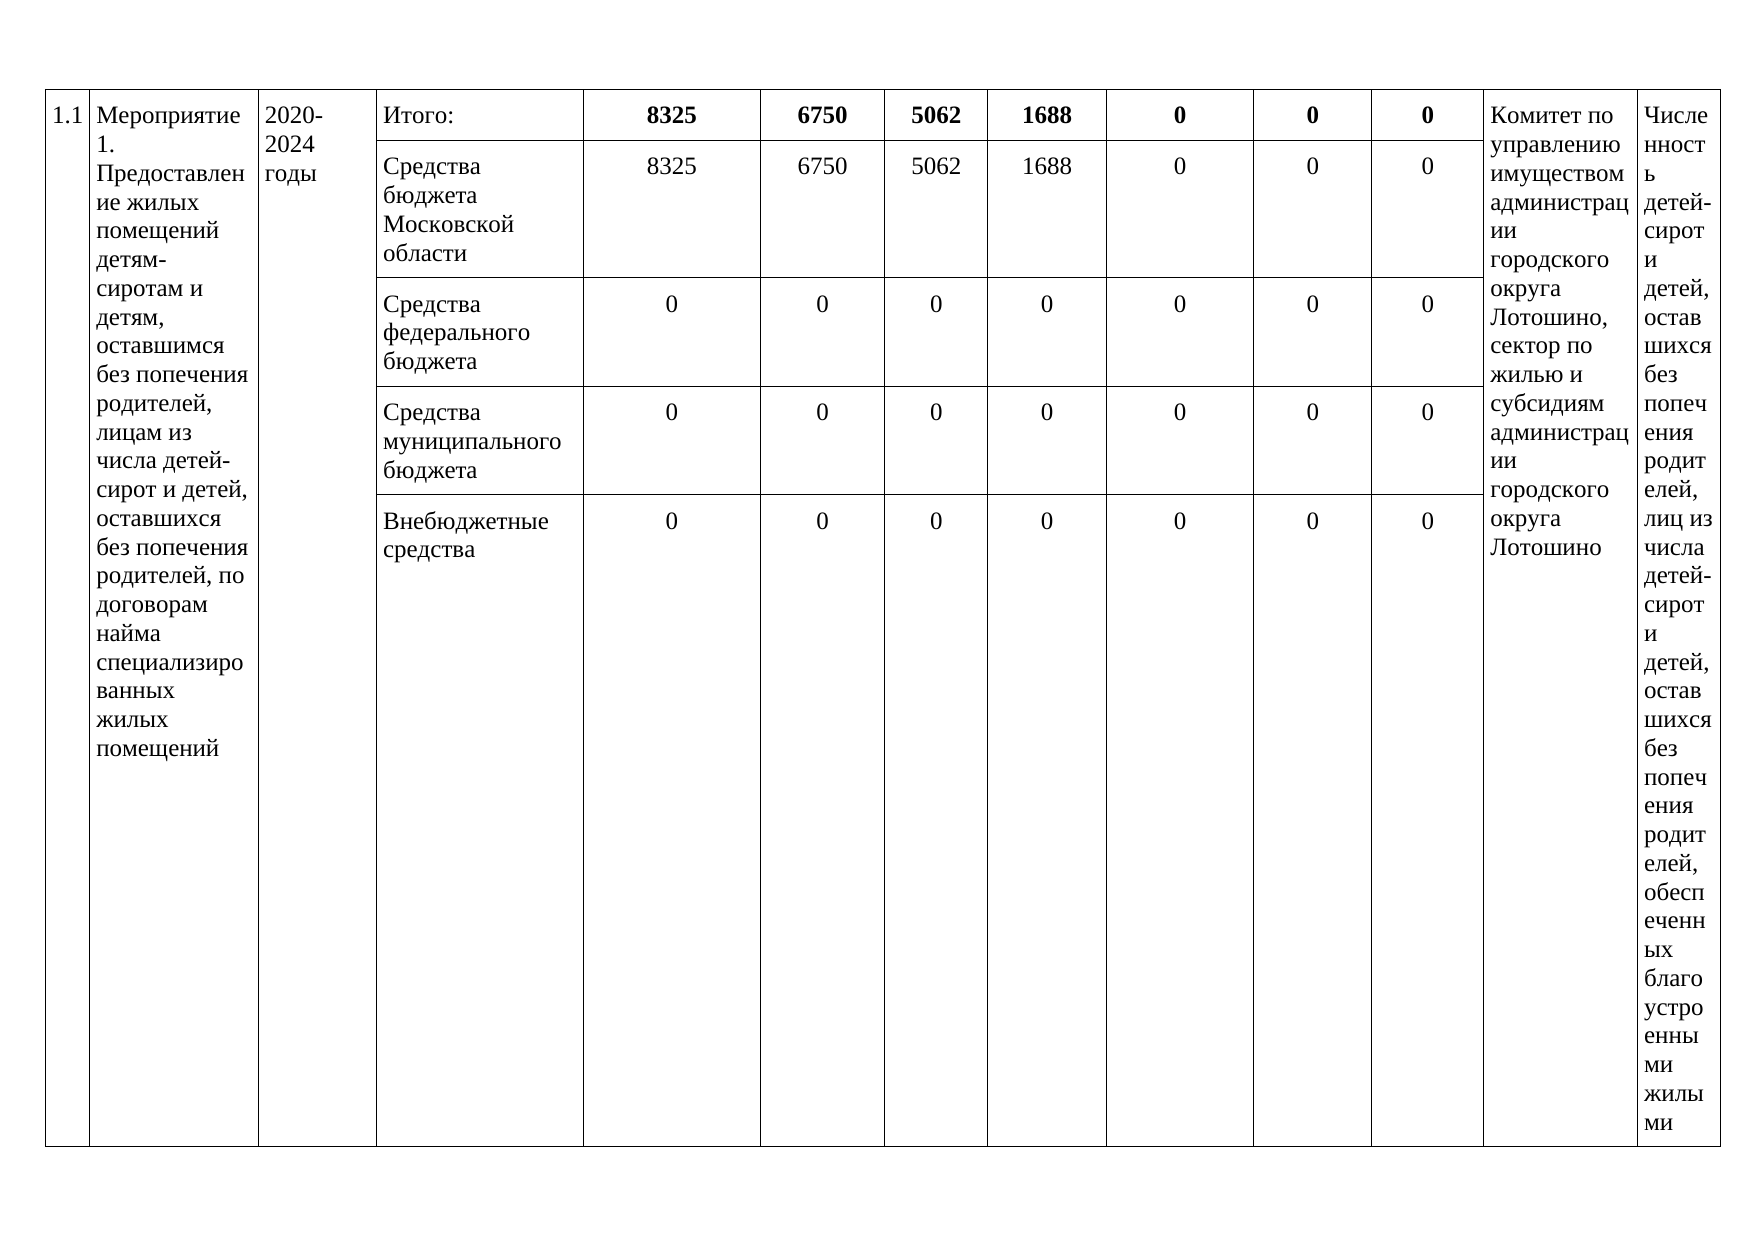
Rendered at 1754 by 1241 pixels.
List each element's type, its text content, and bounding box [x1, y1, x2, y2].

table_cell 5062 [885, 141, 987, 277]
table_cell 0 [1254, 141, 1371, 277]
table_cell 0 [1372, 141, 1483, 277]
table_cell 0 [1107, 387, 1253, 494]
table_cell 0 [761, 387, 884, 494]
table_cell 1.1 [46, 90, 89, 1146]
table_cell 0 [885, 278, 987, 386]
table_cell 0 [1107, 495, 1253, 1146]
table_cell 0 [885, 495, 987, 1146]
table_cell 2020-2024 годы [259, 90, 376, 1146]
table_cell 0 [1254, 495, 1371, 1146]
table_cell 1688 [988, 90, 1106, 140]
table_cell 0 [1254, 387, 1371, 494]
table_cell 1688 [988, 141, 1106, 277]
table_cell 0 [761, 278, 884, 386]
table_cell 0 [1372, 278, 1483, 386]
table_cell 0 [988, 278, 1106, 386]
table_cell 0 [1107, 278, 1253, 386]
table_cell 8325 [584, 141, 760, 277]
table_cell 0 [761, 495, 884, 1146]
table_cell Средства бюджета Московской области [377, 141, 583, 277]
table_cell 0 [1372, 387, 1483, 494]
table_cell 6750 [761, 141, 884, 277]
table_cell Мероприятие 1. Предоставление жилых помещений детям-сиротам и детям, оставшимся без попечения родителей, лицам из числа детей-сирот и детей, оставшихся без попечения родителей, по договорам найма специализированных жилых помещений [90, 90, 258, 1146]
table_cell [1484, 90, 1637, 1146]
table_cell Численность детей-сирот и детей, оставшихся без попечения родителей, лиц из числа детей-сирот и детей, оставшихся без попечения родителей, обеспеченных благоустроенными жилыми помещениями специализированного жилищного фонда по договорам найма специализированных жилых помещений в отчетном финансовом году, - 4 человека. [1638, 90, 1720, 1146]
table_cell 5062 [885, 90, 987, 140]
table_cell Средства федерального бюджета [377, 278, 583, 386]
table_cell 0 [584, 387, 760, 494]
table_cell 0 [988, 387, 1106, 494]
table_cell 0 [885, 387, 987, 494]
table_cell 0 [988, 495, 1106, 1146]
table_cell Итого: [377, 90, 583, 140]
table_cell 0 [584, 495, 760, 1146]
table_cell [377, 495, 583, 1146]
table_cell 8325 [584, 90, 760, 140]
table_cell 0 [1372, 495, 1483, 1146]
table_cell 0 [584, 278, 760, 386]
table_cell 0 [1107, 141, 1253, 277]
table_cell 0 [1254, 90, 1371, 140]
table_cell Средства муниципального бюджета [377, 387, 583, 494]
table_cell 0 [1254, 278, 1371, 386]
table_cell 0 [1107, 90, 1253, 140]
table_cell 6750 [761, 90, 884, 140]
table_cell 0 [1372, 90, 1483, 140]
